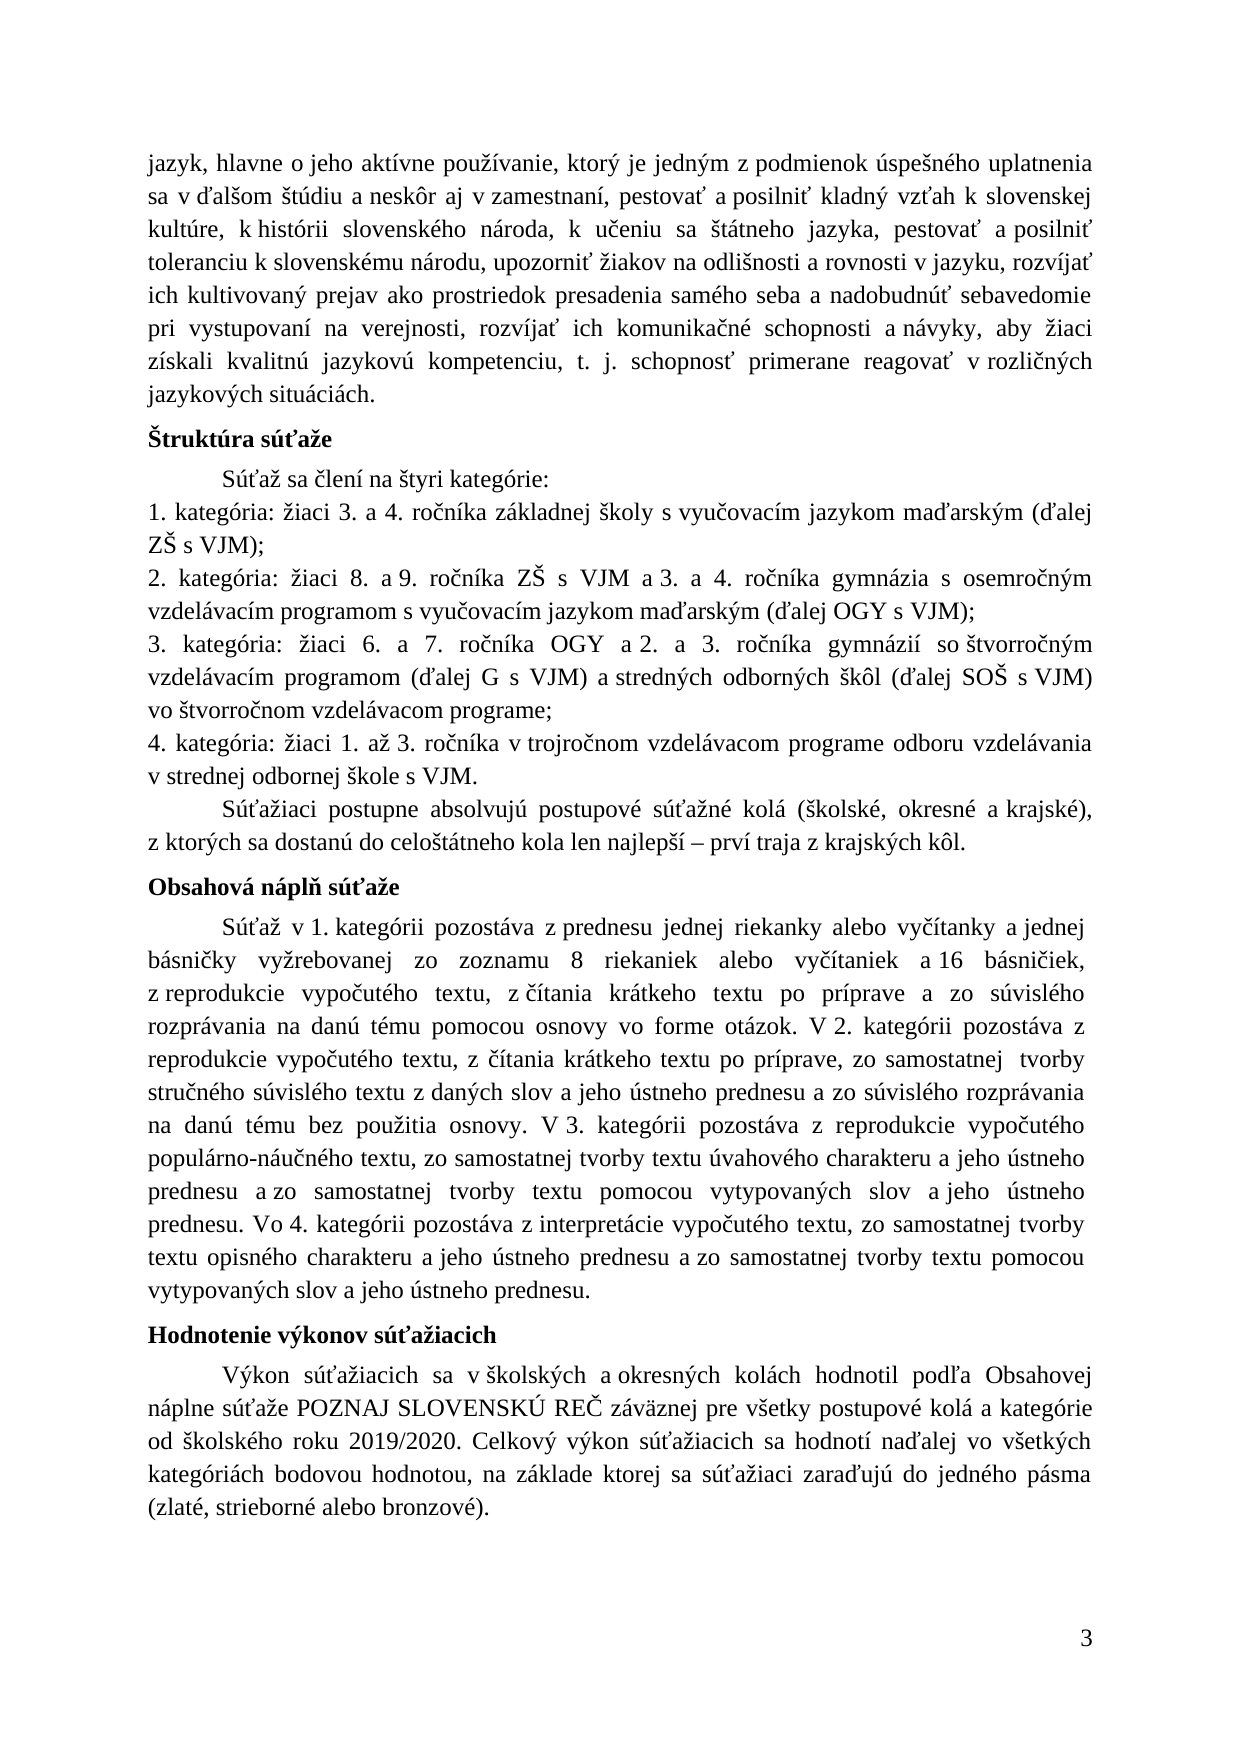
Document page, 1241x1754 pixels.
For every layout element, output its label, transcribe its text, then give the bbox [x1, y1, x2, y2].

text Súťaž sa člení na štyri kategórie: [148, 464, 1092, 492]
text 2. kategória: žiaci 8. a 9. ročníka ZŠ s VJM a 3. a 4. ročníka gymnázia s osemročným vzdelávacím programom s vyučovacím jazykom maďarským (ďalej OGY s VJM); [148, 563, 1092, 624]
text Výkon súťažiacich sa v školských a okresných kolách hodnotil podľa Obsahovej náplne súťaže POZNAJ SLOVENSKÚ REČ záväznej pre všetky postupové kolá a kategórie od školského roku 2019/2020. Celkový výkon súťažiacich sa hodnotí naďalej vo všetkých kategóriách bodovou hodnotou, na základe ktorej sa súťažiaci zaraďujú do jedného pásma (zlaté, strieborné alebo bronzové). [148, 1360, 1092, 1521]
text Obsahová náplň súťaže [148, 872, 1092, 901]
text Hodnotenie výkonov súťažiacich [148, 1320, 1092, 1349]
text Súťažiaci postupne absolvujú postupové súťažné kolá (školské, okresné a krajské), z ktorých sa dostanú do celoštátneho kola len najlepší – prví traja z krajských kôl. [148, 794, 1092, 856]
text 1. kategória: žiaci 3. a 4. ročníka základnej školy s vyučovacím jazykom maďarským (ďalej ZŠ s VJM); [148, 497, 1092, 558]
text Súťaž v 1. kategórii pozostáva z prednesu jednej riekanky alebo vyčítanky a jednej básničky vyžrebovanej zo zoznamu 8 riekaniek alebo vyčítaniek a 16 básničiek, z reprodukcie vypočutého textu, z čítania krátkeho textu po príprave a zo súvislého rozprávania na danú tému pomocou osnovy vo forme otázok. V 2. kategórii pozostáva z reprodukcie vypočutého textu, z čítania krátkeho textu po príprave, zo samostatnej tvorby stručného súvislého textu z daných slov a jeho ústneho prednesu a zo súvislého rozprávania na danú tému bez použitia osnovy. V 3. kategórii pozostáva z reprodukcie vypočutého populárno-náučného textu, zo samostatnej tvorby textu úvahového charakteru a jeho ústneho prednesu a zo samostatnej tvorby textu pomocou vytypovaných slov a jeho ústneho prednesu. Vo 4. kategórii pozostáva z interpretácie vypočutého textu, zo samostatnej tvorby textu opisného charakteru a jeho ústneho prednesu a zo samostatnej tvorby textu pomocou vytypovaných slov a jeho ústneho prednesu. [148, 912, 1085, 1304]
text Štruktúra súťaže [148, 424, 1092, 453]
text 3. kategória: žiaci 6. a 7. ročníka OGY a 2. a 3. ročníka gymnázií so štvorročným vzdelávacím programom (ďalej G s VJM) a stredných odborných škôl (ďalej SOŠ s VJM) vo štvorročnom vzdelávacom programe; [148, 629, 1092, 723]
text 4. kategória: žiaci 1. až 3. ročníka v trojročnom vzdelávacom programe odboru vzdelávania v strednej odbornej škole s VJM. [148, 728, 1092, 789]
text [148, 148, 1092, 408]
